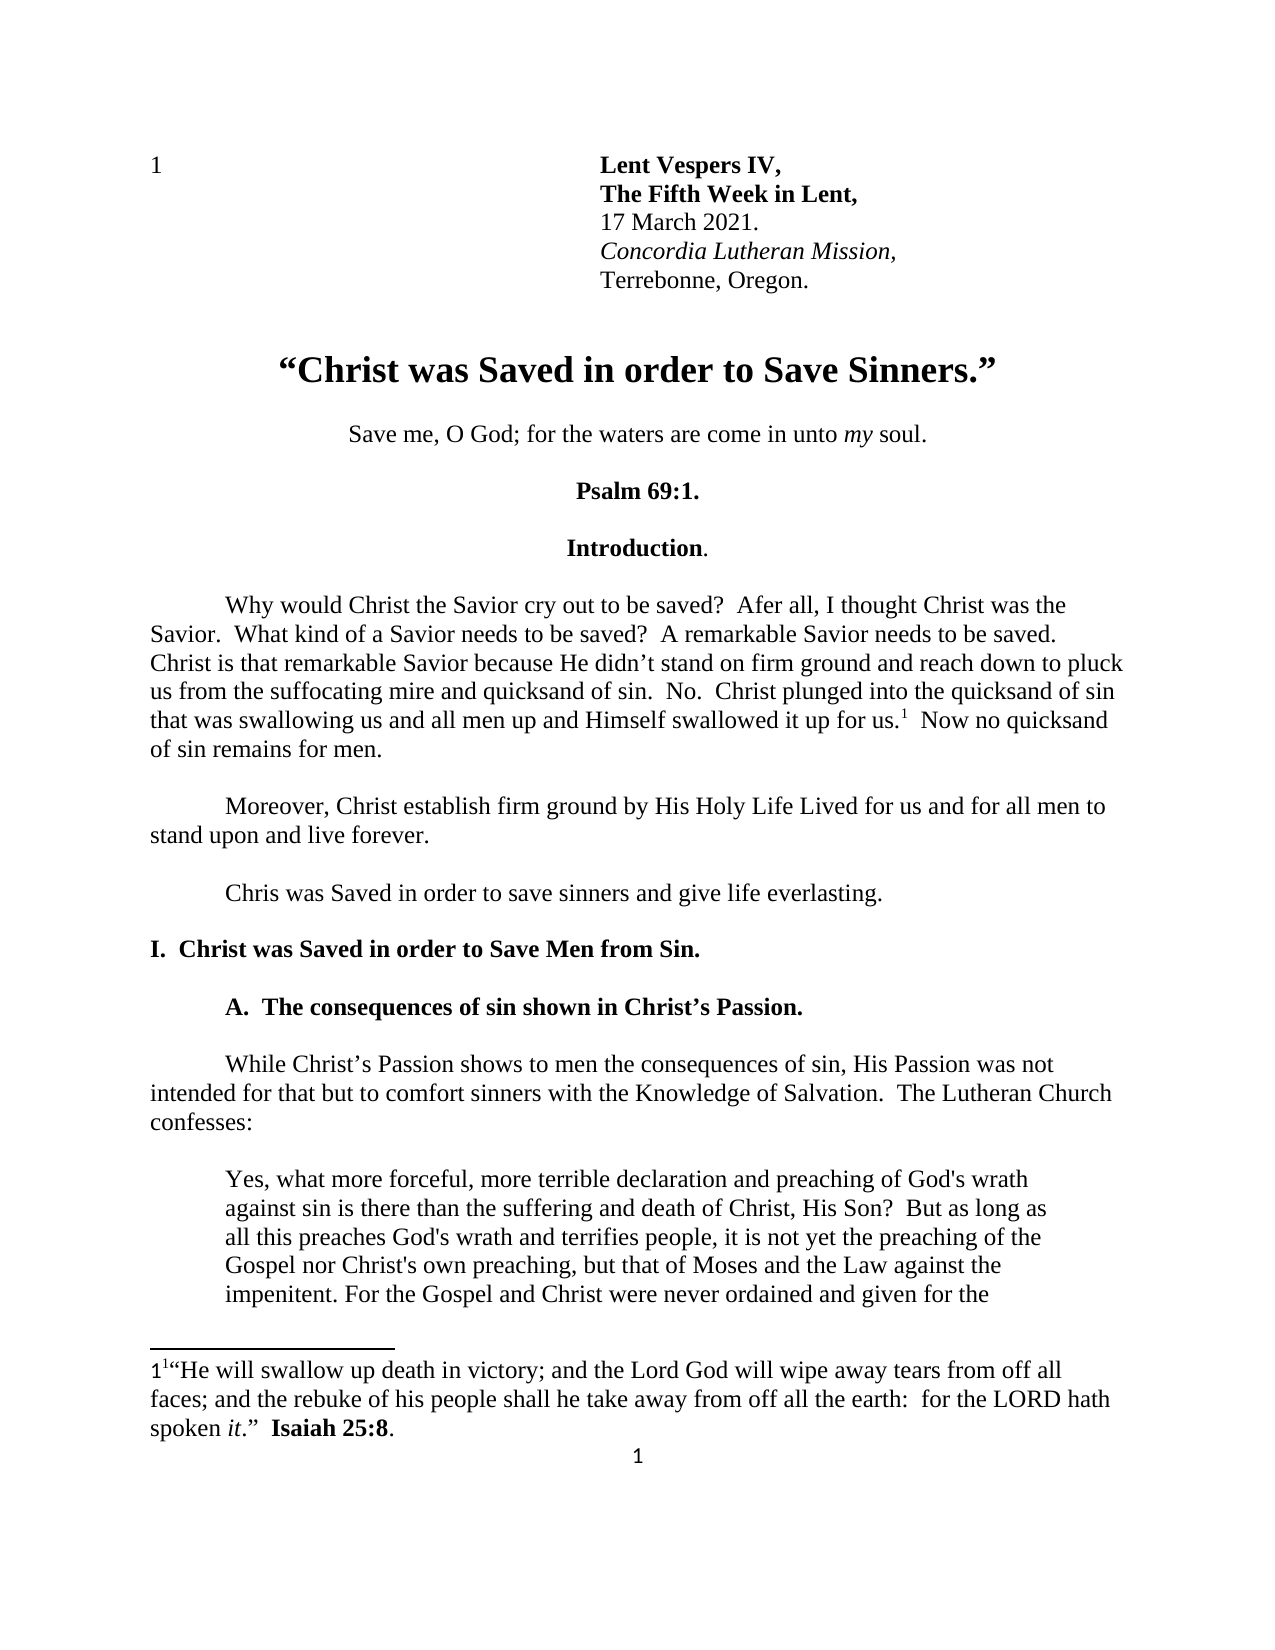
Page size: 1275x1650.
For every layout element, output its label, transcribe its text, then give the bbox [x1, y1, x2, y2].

text Psalm 69:1. [150, 476, 1125, 504]
text While Christ’s Passion shows to men the consequences of sin, His Passion was not intended for that but to comfort sinners with the Knowledge of Salvation. The Lutheran Church confesses: [150, 1049, 1125, 1136]
text Terrebonne, Oregon. [150, 265, 1125, 294]
text Concordia Lutheran Mission, [150, 236, 1125, 265]
text 17 March 2021. [150, 207, 1125, 236]
text Why would Christ the Savior cry out to be saved? Afer all, I thought Christ was the Savior. What kind of a Savior needs to be saved? A remarkable Savior needs to be saved. Christ is that remarkable Savior because He didn’t stand on firm ground and reach down to pluck us from the suffocating mire and quicksand of sin. No. Christ plunged into the quicksand of sin that was swallowing us and all men up and Himself swallowed it up for us.1 Now no quicksand of sin remains for men. [150, 590, 1125, 763]
text Chris was Saved in order to save sinners and give life everlasting. [150, 878, 1125, 906]
text Save me, O God; for the waters are come in unto my soul. [150, 419, 1125, 448]
text The Fifth Week in Lent, [150, 179, 1125, 207]
text Moreover, Christ establish firm ground by His Holy Life Lived for us and for all men to stand upon and live forever. [150, 791, 1125, 849]
text A. The consequences of sin shown in Christ’s Passion. [225, 992, 1050, 1021]
text “Christ was Saved in order to Save Sinners.” [150, 347, 1125, 390]
text Introduction. [150, 533, 1125, 562]
text I. Christ was Saved in order to Save Men from Sin. [150, 934, 1125, 963]
text Lent Vespers IV, [150, 150, 1125, 179]
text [225, 1164, 1050, 1308]
